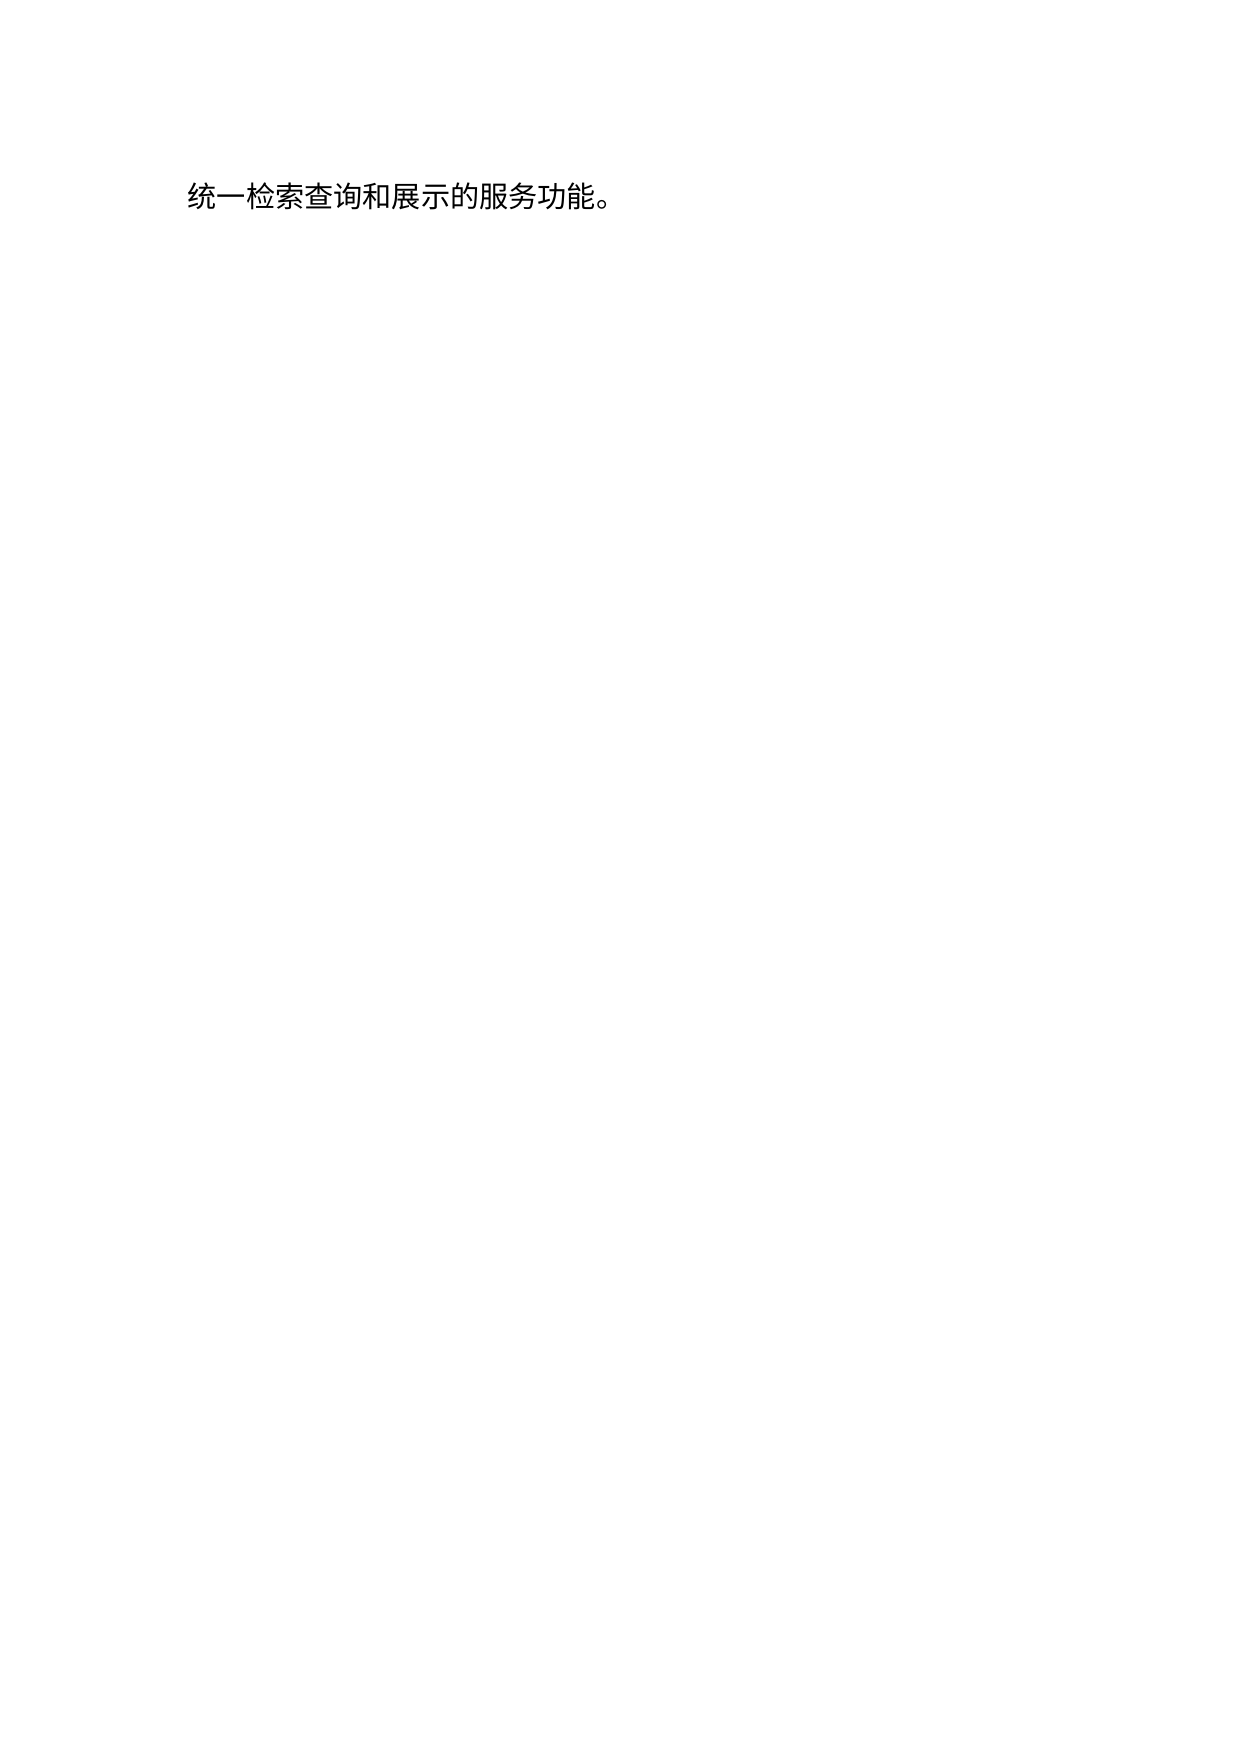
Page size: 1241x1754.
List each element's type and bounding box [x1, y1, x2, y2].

text [187, 162, 1053, 227]
